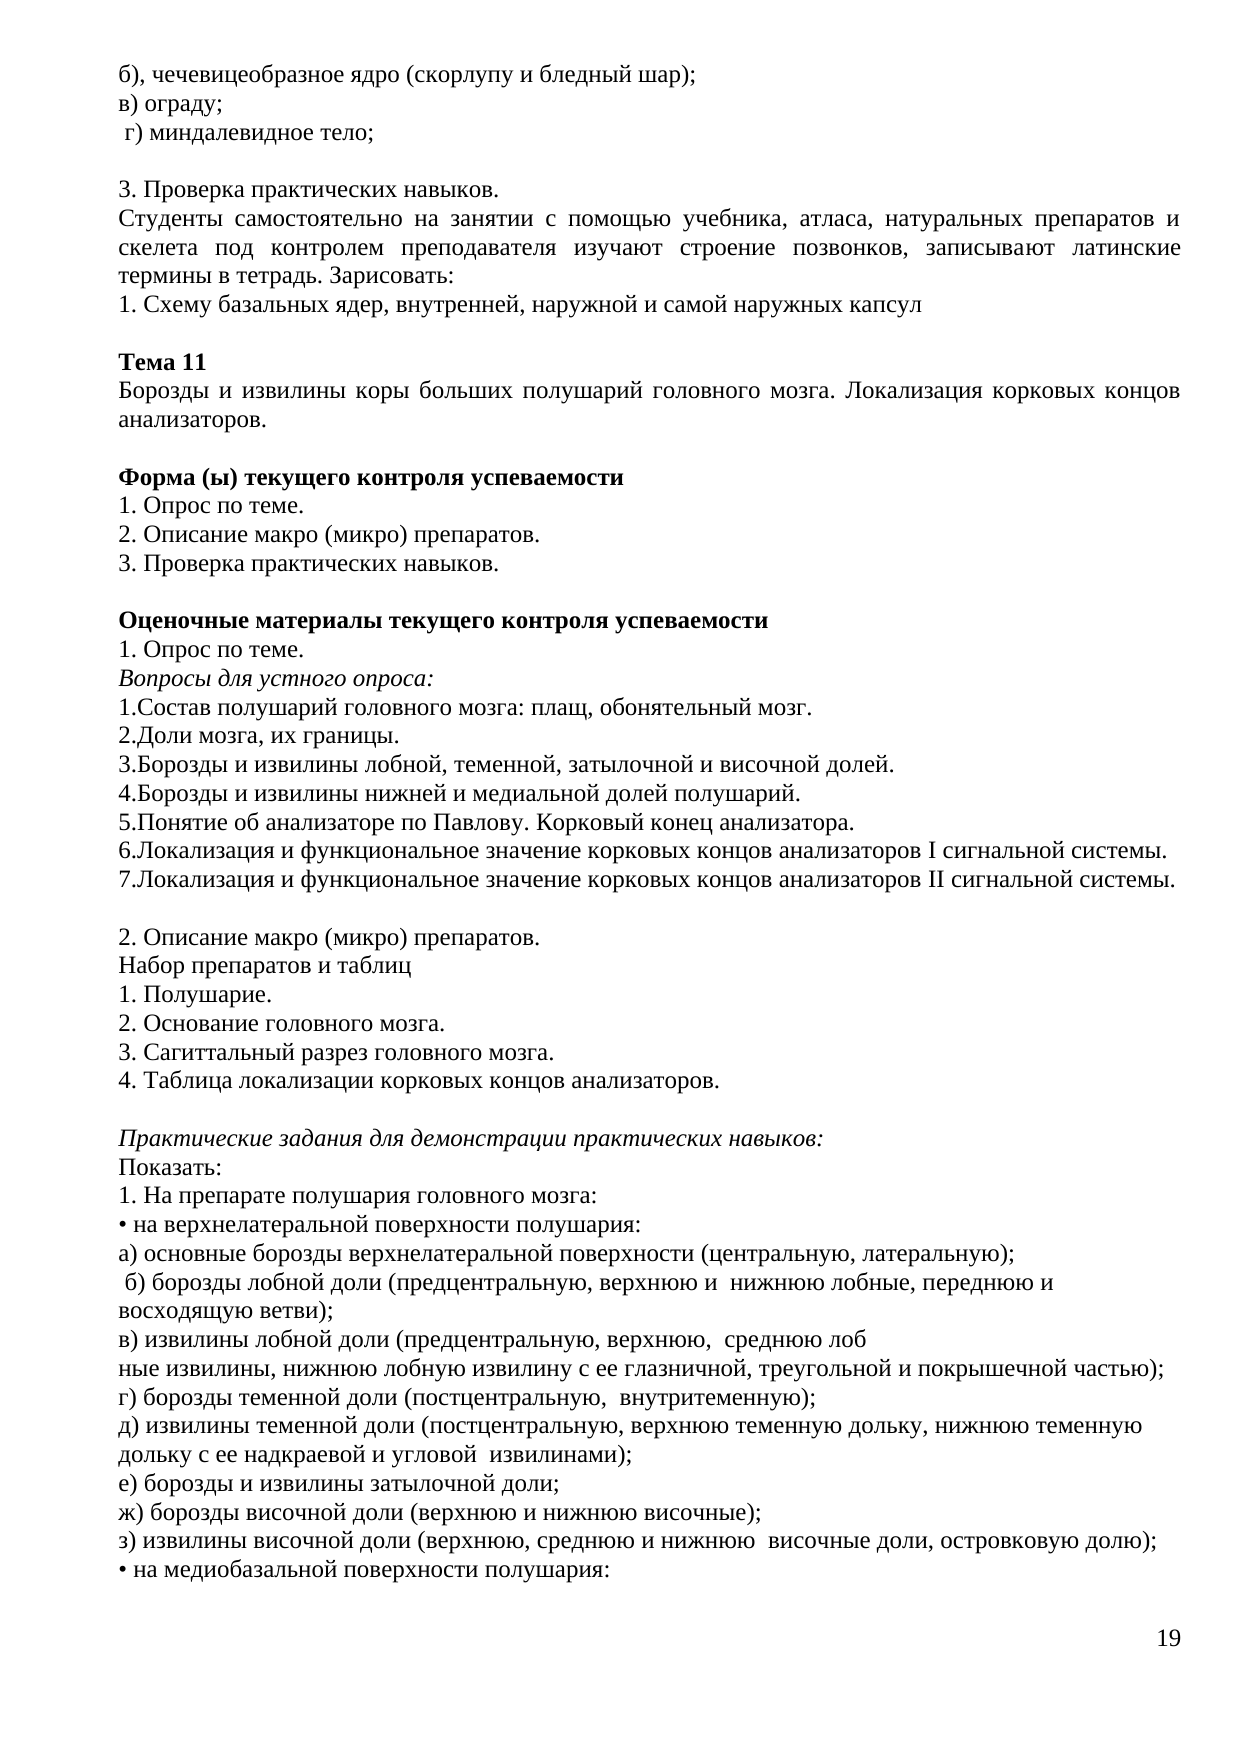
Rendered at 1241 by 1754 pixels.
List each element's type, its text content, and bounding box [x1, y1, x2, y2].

text б) борозды лобной доли (предцентральную, верхнюю и нижнюю лобные, переднюю и восходящую ветви); [118, 1267, 1181, 1324]
list 6.Локализация и функциональное значение корковых концов анализаторов I сигнальной системы. [118, 835, 1181, 864]
text 1. На препарате полушария головного мозга: [118, 1180, 1181, 1209]
text Студенты самостоятельно на занятии с помощью учебника, атласа, натуральных препаратов и скелета под контролем преподавателя изучают строение позвонков, записывают латинские термины в тетрадь. Зарисовать: [118, 203, 1181, 289]
text в) ограду; [118, 88, 1181, 117]
text Практические задания для демонстрации практических навыков: [118, 1123, 1181, 1152]
text б), чечевицеобразное ядро (скорлупу и бледный шар); [118, 59, 1181, 88]
text 2. Описание макро (микро) препаратов. [118, 922, 1181, 950]
text Набор препаратов и таблиц [118, 950, 1181, 979]
list 3.Борозды и извилины лобной, теменной, затылочной и височной долей. [118, 749, 1181, 778]
text 1. Опрос по теме. [118, 490, 1181, 519]
list 2.Доли мозга, их границы. [118, 720, 1181, 749]
list 4.Борозды и извилины нижней и медиальной долей полушарий. [118, 778, 1181, 807]
text д) извилины теменной доли (постцентральную, верхнюю теменную дольку, нижнюю теменную дольку с ее надкраевой и угловой извилинами); [118, 1410, 1181, 1468]
text 3. Проверка практических навыков. [118, 174, 1181, 203]
text Оценочные материалы текущего контроля успеваемости [118, 605, 1181, 634]
text ные извилины, нижнюю лобную извилину с ее глазничной, треугольной и покрышечной частью); [118, 1353, 1181, 1382]
text г) борозды теменной доли (постцентральную, внутритеменную); [118, 1382, 1181, 1410]
text Тема 11 [118, 347, 1181, 375]
list 7.Локализация и функциональное значение корковых концов анализаторов II сигнальной системы. [118, 864, 1181, 893]
text 2. Основание головного мозга. [118, 1008, 1181, 1037]
list 1.Состав полушарий головного мозга: плащ, обонятельный мозг. [118, 692, 1181, 720]
text 4. Таблица локализации корковых концов анализаторов. [118, 1065, 1181, 1094]
text е) борозды и извилины затылочной доли; [118, 1468, 1181, 1497]
text 3. Проверка практических навыков. [118, 548, 1181, 577]
text Вопросы для устного опроса: [118, 663, 1181, 692]
text ж) борозды височной доли (верхнюю и нижнюю височные); [118, 1497, 1181, 1525]
text в) извилины лобной доли (предцентральную, верхнюю, среднюю лоб [118, 1324, 1181, 1353]
text а) основные борозды верхнелатеральной поверхности (центральную, латеральную); [118, 1238, 1181, 1267]
text г) миндалевидное тело; [118, 117, 1181, 145]
text • на медиобазальной поверхности полушария: [118, 1554, 1181, 1583]
list 5.Понятие об анализаторе по Павлову. Корковый конец анализатора. [118, 807, 1181, 835]
text 1. Опрос по теме. [118, 634, 1181, 663]
text 1. Полушарие. [118, 979, 1181, 1008]
text Форма (ы) текущего контроля успеваемости [118, 462, 1181, 490]
text Показать: [118, 1152, 1181, 1180]
text 2. Описание макро (микро) препаратов. [118, 519, 1181, 548]
text з) извилины височной доли (верхнюю, среднюю и нижнюю височные доли, островковую долю); [118, 1525, 1181, 1554]
text • на верхнелатеральной поверхности полушария: [118, 1209, 1181, 1238]
text 3. Сагиттальный разрез головного мозга. [118, 1037, 1181, 1065]
text 1. Схему базальных ядер, внутренней, наружной и самой наружных капсул [118, 289, 1181, 318]
text Борозды и извилины коры больших полушарий головного мозга. Локализация корковых концов анализаторов. [118, 375, 1181, 433]
